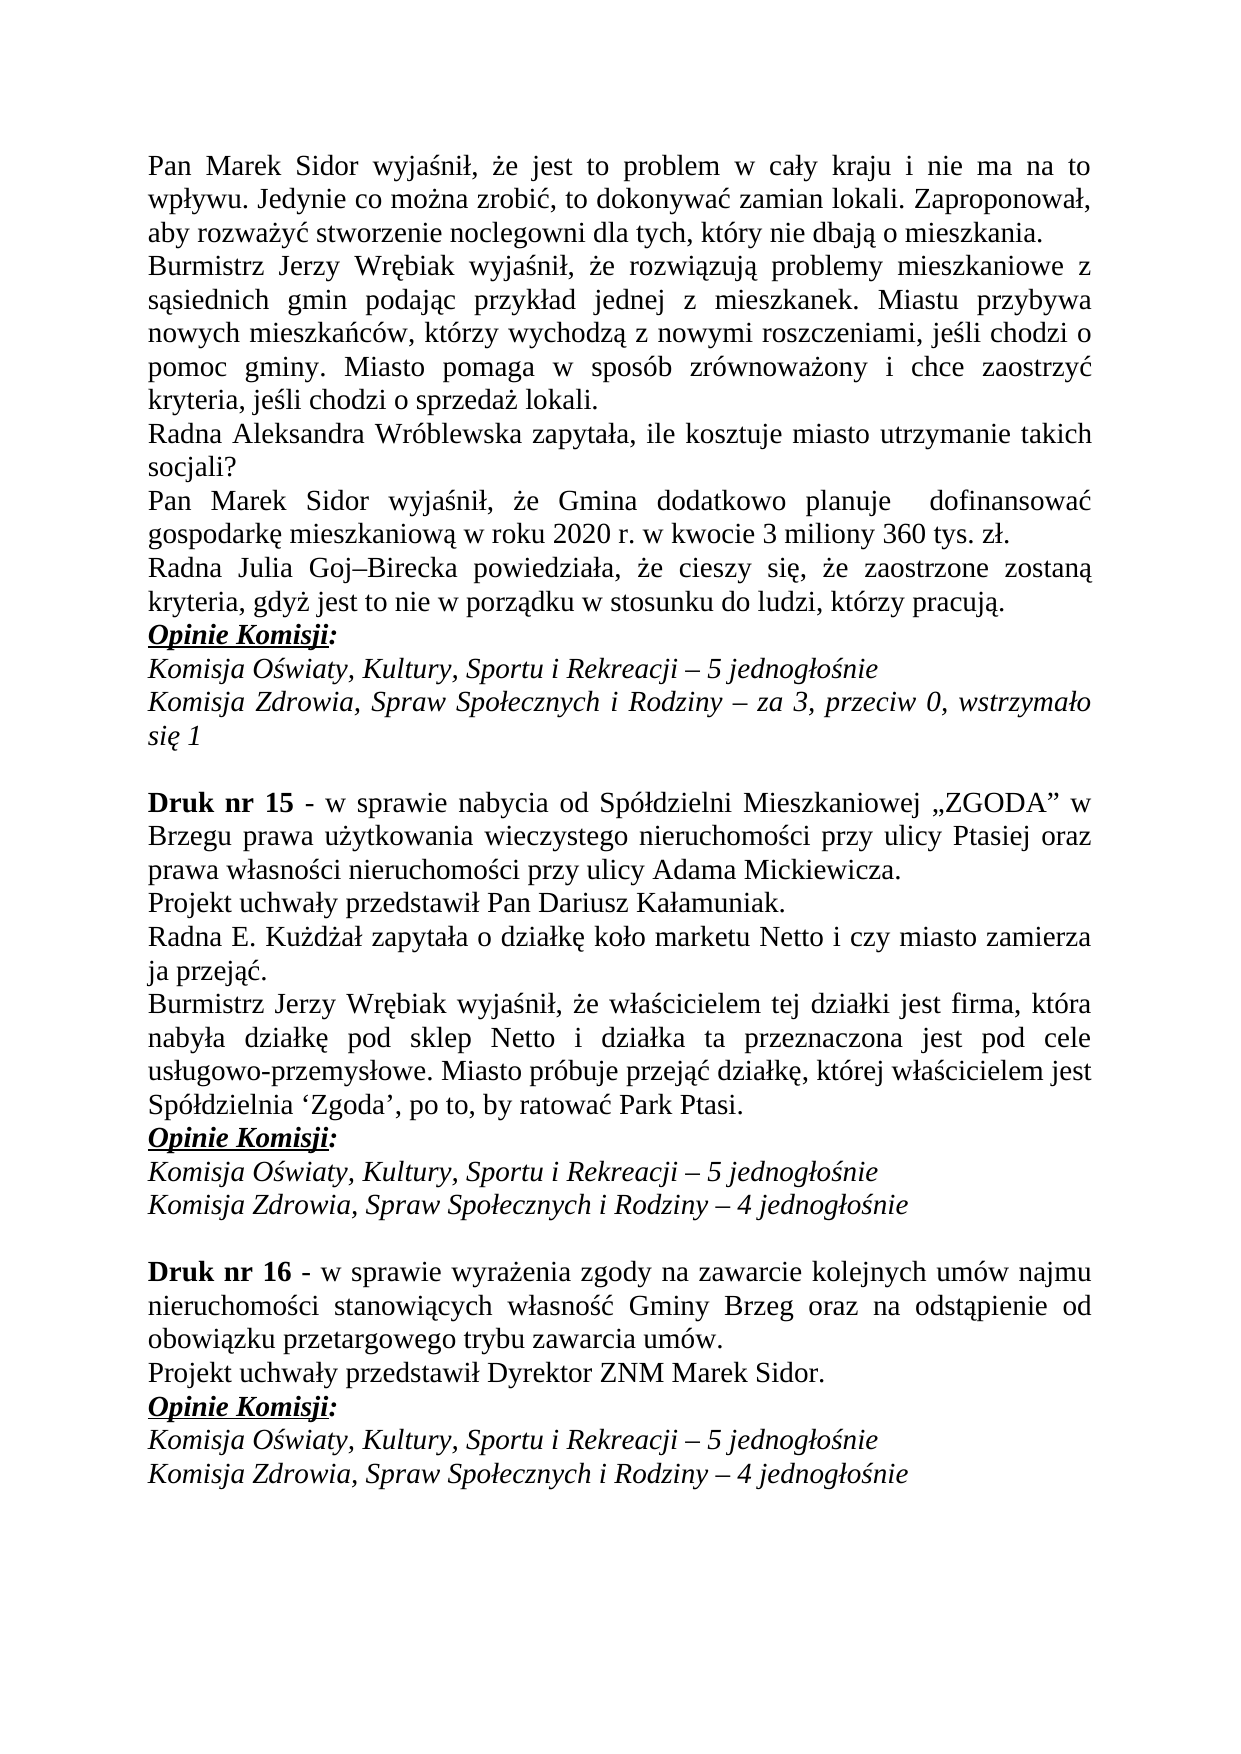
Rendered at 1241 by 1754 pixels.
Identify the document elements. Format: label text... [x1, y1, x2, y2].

text Opinie Komisji: [110, 1120, 1093, 1154]
text Burmistrz Jerzy Wrębiak wyjaśnił, że właścicielem tej działki jest firma, która nabyła działkę pod sklep Netto i działka ta przeznaczona jest pod cele usługowo-przemysłowe. Miasto próbuje przejąć działkę, której właścicielem jest Spółdzielnia ‘Zgoda’, po to, by ratować Park Ptasi. [148, 986, 1093, 1120]
text Opinie Komisji: [110, 617, 1093, 651]
text Radna Julia Goj–Birecka powiedziała, że cieszy się, że zaostrzone zostaną kryteria, gdyż jest to nie w porządku w stosunku do ludzi, którzy pracują. [148, 550, 1093, 617]
text Komisja Zdrowia, Spraw Społecznych i Rodziny – 4 jednogłośnie [148, 1456, 1093, 1489]
text Komisja Oświaty, Kultury, Sportu i Rekreacji – 5 jednogłośnie [148, 1422, 1093, 1456]
text Radna E. Kużdżał zapytała o działkę koło marketu Netto i czy miasto zamierza ja przejąć. [148, 919, 1093, 986]
text Burmistrz Jerzy Wrębiak wyjaśnił, że rozwiązują problemy mieszkaniowe z sąsiednich gmin podając przykład jednej z mieszkanek. Miastu przybywa nowych mieszkańców, którzy wychodzą z nowymi roszczeniami, jeśli chodzi o pomoc gminy. Miasto pomaga w sposób zrównoważony i chce zaostrzyć kryteria, jeśli chodzi o sprzedaż lokali. [148, 248, 1093, 416]
text Komisja Oświaty, Kultury, Sportu i Rekreacji – 5 jednogłośnie [148, 651, 1093, 684]
text Komisja Zdrowia, Spraw Społecznych i Rodziny – za 3, przeciw 0, wstrzymało się 1 [148, 684, 1093, 751]
text Pan Marek Sidor wyjaśnił, że jest to problem w cały kraju i nie ma na to wpływu. Jedynie co można zrobić, to dokonywać zamian lokali. Zaproponował, aby rozważyć stworzenie noclegowni dla tych, który nie dbają o mieszkania. [148, 148, 1093, 248]
text Projekt uchwały przedstawił Pan Dariusz Kałamuniak. [148, 886, 1093, 919]
text Druk nr 15 - w sprawie nabycia od Spółdzielni Mieszkaniowej „ZGODA” w Brzegu prawa użytkowania wieczystego nieruchomości przy ulicy Ptasiej oraz prawa własności nieruchomości przy ulicy Adama Mickiewicza. [148, 785, 1093, 886]
text Druk nr 16 - w sprawie wyrażenia zgody na zawarcie kolejnych umów najmu nieruchomości stanowiących własność Gminy Brzeg oraz na odstąpienie od obowiązku przetargowego trybu zawarcia umów. [148, 1254, 1093, 1355]
text Komisja Oświaty, Kultury, Sportu i Rekreacji – 5 jednogłośnie [148, 1154, 1093, 1187]
text Opinie Komisji: [110, 1389, 1093, 1422]
text Komisja Zdrowia, Spraw Społecznych i Rodziny – 4 jednogłośnie [148, 1187, 1093, 1221]
text Pan Marek Sidor wyjaśnił, że Gmina dodatkowo planuje dofinansować gospodarkę mieszkaniową w roku 2020 r. w kwocie 3 miliony 360 tys. zł. [148, 483, 1093, 550]
text Projekt uchwały przedstawił Dyrektor ZNM Marek Sidor. [148, 1355, 1093, 1389]
text Radna Aleksandra Wróblewska zapytała, ile kosztuje miasto utrzymanie takich socjali? [148, 416, 1093, 483]
